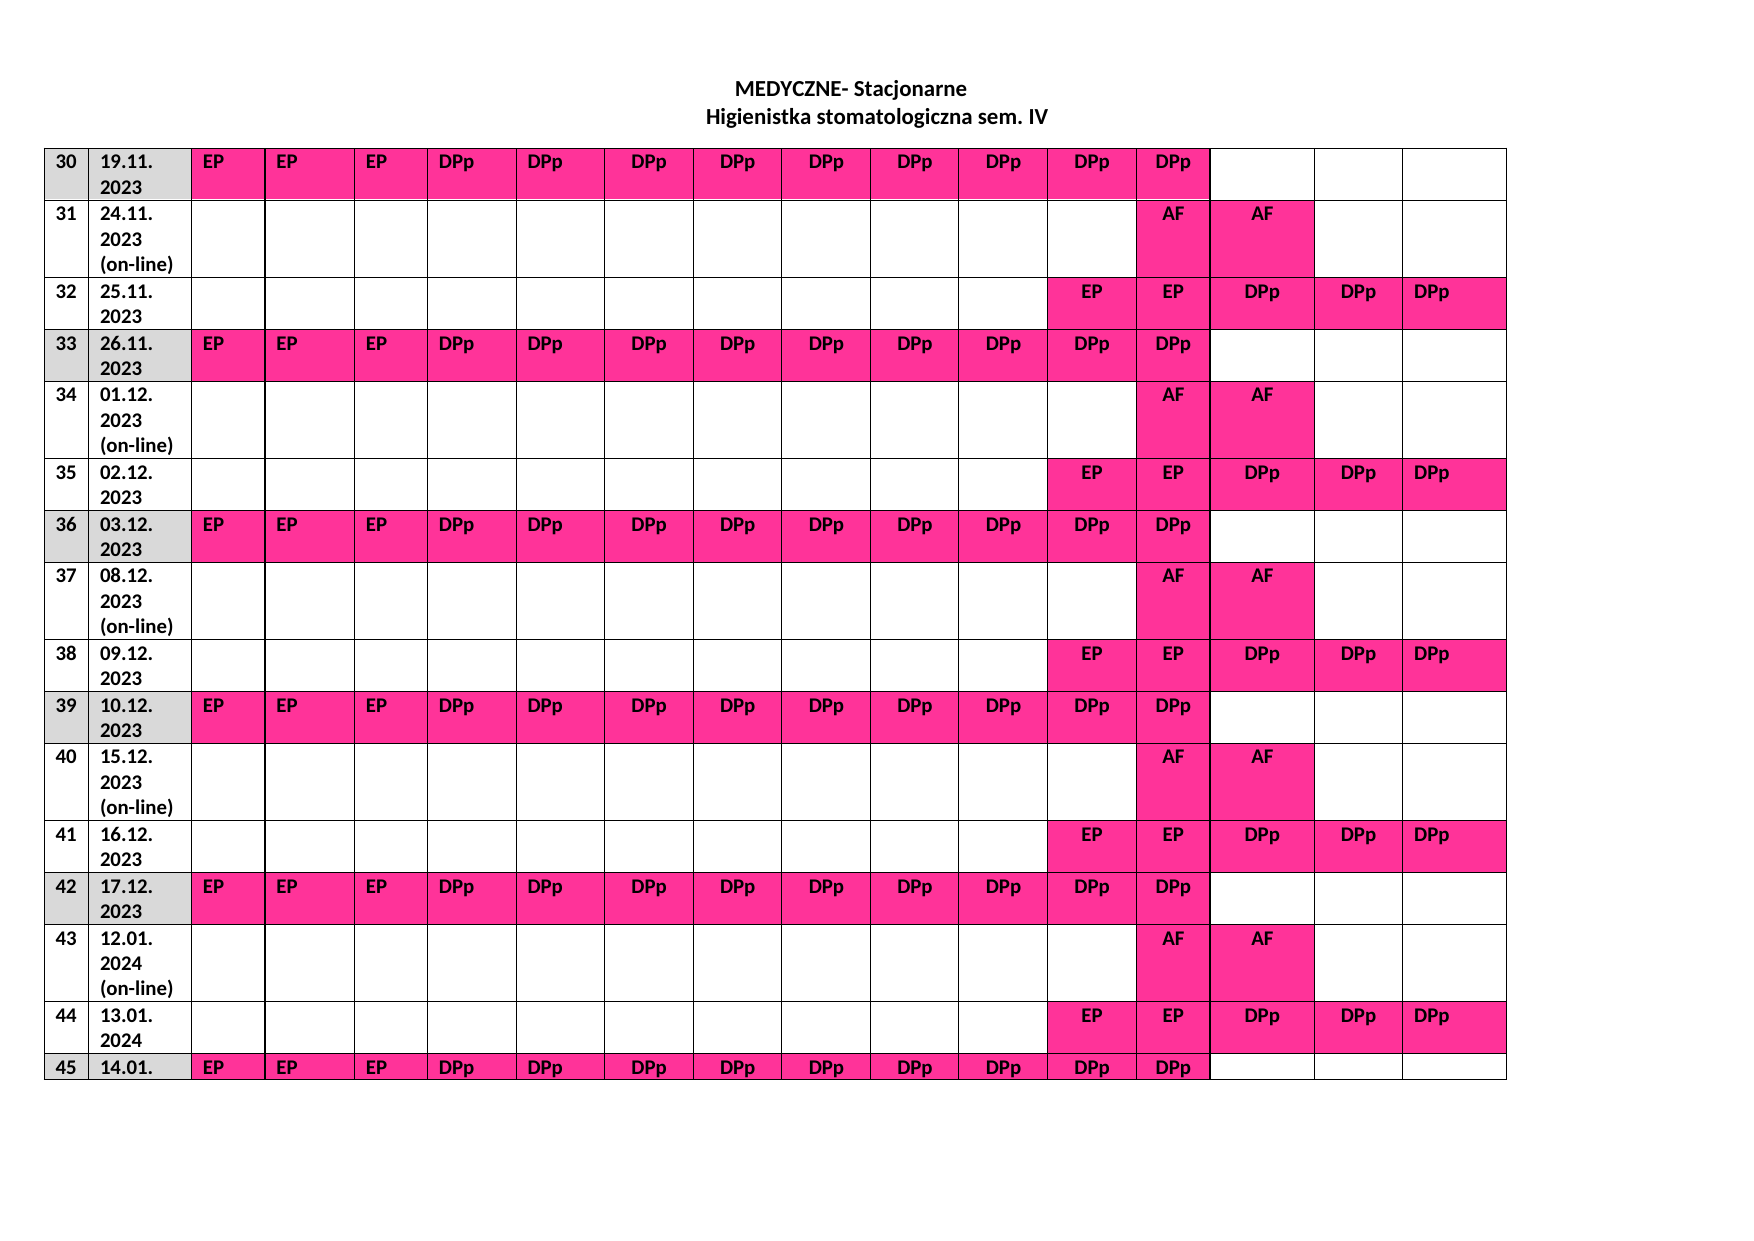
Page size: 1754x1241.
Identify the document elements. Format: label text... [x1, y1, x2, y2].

table_cell [694, 201, 781, 277]
table_cell [605, 278, 693, 329]
table_cell AF [1211, 201, 1314, 277]
table_cell DPp [694, 873, 781, 924]
table_cell AF [1137, 201, 1209, 277]
table_cell [517, 201, 604, 277]
table_cell [1048, 563, 1136, 639]
table_cell [1315, 511, 1402, 562]
table_cell DPp [1048, 692, 1136, 743]
table_cell [959, 821, 1047, 872]
table_cell 16.12. 2023 [89, 821, 191, 872]
table_cell DPp [1048, 1054, 1136, 1079]
table_cell [428, 459, 516, 510]
table_cell [428, 821, 516, 872]
table_cell [266, 1002, 354, 1053]
table_cell [694, 821, 781, 872]
table_cell [782, 744, 870, 820]
table_cell DPp [959, 873, 1047, 924]
table_cell DPp [959, 330, 1047, 381]
table_cell DPp [694, 330, 781, 381]
table_cell [1403, 1054, 1506, 1079]
table_cell [782, 821, 870, 872]
table_cell EP [192, 330, 264, 381]
table_cell DPp [871, 873, 958, 924]
table_cell DPp [1137, 149, 1209, 199]
table_cell 24.11. 2023 (on-line) [89, 201, 191, 277]
table_cell [517, 744, 604, 820]
table_cell DPp [1137, 1054, 1209, 1079]
table_cell [782, 201, 870, 277]
table_cell [1403, 563, 1506, 639]
table_cell [428, 925, 516, 1001]
table_cell DPp [1403, 459, 1506, 510]
table_cell EP [355, 330, 427, 381]
table_cell DPp [1048, 511, 1136, 562]
table_cell DPp [1315, 821, 1402, 872]
table_cell 01.12. 2023 (on-line) [89, 382, 191, 458]
table_cell DPp [1315, 1002, 1402, 1053]
table_cell 37 [45, 563, 88, 639]
table_cell DPp [1048, 873, 1136, 924]
table_cell EP [266, 1054, 354, 1079]
table_cell [605, 1002, 693, 1053]
table_cell DPp [782, 149, 870, 199]
table_cell [517, 925, 604, 1001]
table_cell [871, 382, 958, 458]
table_cell [605, 925, 693, 1001]
table_cell DPp [1403, 640, 1506, 691]
table_cell [782, 640, 870, 691]
table_cell [694, 744, 781, 820]
table_cell [428, 563, 516, 639]
table_cell [192, 563, 264, 639]
table_cell 44 [45, 1002, 88, 1053]
table_cell AF [1211, 744, 1314, 820]
table_cell [959, 744, 1047, 820]
table_cell DPp [782, 873, 870, 924]
table_cell [1403, 201, 1506, 277]
table_cell [192, 1002, 264, 1053]
table_cell [959, 1002, 1047, 1053]
table_cell [871, 925, 958, 1001]
table_cell DPp [1315, 640, 1402, 691]
table_cell [1315, 744, 1402, 820]
table_cell EP [266, 149, 354, 199]
table_cell [355, 459, 427, 510]
table_cell [959, 278, 1047, 329]
table_cell 36 [45, 511, 88, 562]
table_cell [959, 382, 1047, 458]
table_cell DPp [1211, 278, 1314, 329]
table_cell DPp [517, 1054, 604, 1079]
table_cell [871, 744, 958, 820]
table_cell DPp [782, 511, 870, 562]
table_cell 17.12. 2023 [89, 873, 191, 924]
table_cell [694, 459, 781, 510]
table_cell [355, 1002, 427, 1053]
table_cell DPp [517, 511, 604, 562]
table_cell DPp [1211, 1002, 1314, 1053]
table_cell [1403, 330, 1506, 381]
table_cell [192, 821, 264, 872]
table_cell [871, 278, 958, 329]
table_cell AF [1211, 925, 1314, 1001]
table_cell 08.12. 2023 (on-line) [89, 563, 191, 639]
table_cell 35 [45, 459, 88, 510]
table_cell 41 [45, 821, 88, 872]
table_cell DPp [605, 1054, 693, 1079]
table_cell EP [192, 873, 264, 924]
table_cell 31 [45, 201, 88, 277]
table_cell [517, 563, 604, 639]
table_cell [605, 640, 693, 691]
table_cell EP [355, 511, 427, 562]
table_cell 33 [45, 330, 88, 381]
table_cell 09.12. 2023 [89, 640, 191, 691]
table_cell [959, 563, 1047, 639]
table_cell DPp [1137, 330, 1209, 381]
table_cell DPp [428, 873, 516, 924]
table_cell DPp [871, 692, 958, 743]
table_cell 43 [45, 925, 88, 1001]
table_cell DPp [694, 511, 781, 562]
table_cell [782, 278, 870, 329]
table_cell [605, 821, 693, 872]
table_cell [266, 382, 354, 458]
table_cell EP [1048, 278, 1136, 329]
table_cell DPp [959, 511, 1047, 562]
table_cell AF [1137, 563, 1209, 639]
table_cell EP [355, 873, 427, 924]
table_cell [871, 201, 958, 277]
table_cell EP [192, 149, 264, 199]
table_cell [1211, 149, 1314, 199]
table_cell EP [1137, 459, 1209, 510]
table_cell [192, 459, 264, 510]
table_cell EP [192, 511, 264, 562]
table_cell [1403, 744, 1506, 820]
table_cell [266, 821, 354, 872]
table_cell [871, 459, 958, 510]
table_cell [1211, 692, 1314, 743]
table_cell [355, 563, 427, 639]
table_cell [871, 563, 958, 639]
table_cell [782, 459, 870, 510]
table_cell DPp [1315, 278, 1402, 329]
table_cell 38 [45, 640, 88, 691]
table_cell DPp [517, 149, 604, 199]
table_cell EP [1048, 459, 1136, 510]
table_cell [355, 744, 427, 820]
table_cell [428, 382, 516, 458]
table_cell [192, 925, 264, 1001]
table_cell DPp [871, 149, 958, 199]
table_cell DPp [782, 1054, 870, 1079]
table_cell [517, 640, 604, 691]
table_cell [1315, 330, 1402, 381]
table_cell [959, 640, 1047, 691]
table_cell [1048, 201, 1136, 277]
table_cell 13.01. 2024 [89, 1002, 191, 1053]
table_cell [1211, 330, 1314, 381]
table_cell [871, 821, 958, 872]
table_cell [266, 640, 354, 691]
table_cell DPp [605, 873, 693, 924]
table_cell 10.12. 2023 [89, 692, 191, 743]
table_cell [1048, 744, 1136, 820]
table_cell DPp [1137, 511, 1209, 562]
table_cell [694, 278, 781, 329]
table_cell [605, 563, 693, 639]
table_cell DPp [428, 692, 516, 743]
table_cell [1403, 149, 1506, 199]
table_cell [192, 640, 264, 691]
table_cell DPp [1403, 1002, 1506, 1053]
table_cell [428, 640, 516, 691]
table_cell [355, 640, 427, 691]
table_cell [266, 744, 354, 820]
table_cell DPp [517, 873, 604, 924]
table_cell [517, 1002, 604, 1053]
table_cell [517, 382, 604, 458]
table_cell [871, 1002, 958, 1053]
table_cell [428, 278, 516, 329]
table_cell DPp [871, 511, 958, 562]
table_cell DPp [517, 330, 604, 381]
table_cell [694, 1002, 781, 1053]
table_cell [1048, 925, 1136, 1001]
table_cell [782, 1002, 870, 1053]
table_cell DPp [694, 149, 781, 199]
table_cell [428, 1002, 516, 1053]
table_cell 45 [45, 1054, 88, 1079]
table_cell EP [1048, 1002, 1136, 1053]
table_cell [355, 925, 427, 1001]
table_cell DPp [428, 149, 516, 199]
table_cell 19.11. 2023 [89, 149, 191, 199]
table_cell [1211, 1054, 1314, 1079]
table_cell EP [1137, 278, 1209, 329]
table_cell DPp [1211, 640, 1314, 691]
table_cell DPp [428, 330, 516, 381]
table_cell [266, 278, 354, 329]
table_cell [355, 821, 427, 872]
table_cell [192, 201, 264, 277]
table_cell DPp [782, 330, 870, 381]
table_cell [1211, 511, 1314, 562]
table_cell DPp [1211, 459, 1314, 510]
table_cell DPp [694, 1054, 781, 1079]
table_cell [1315, 873, 1402, 924]
table_cell [428, 201, 516, 277]
table_cell EP [355, 149, 427, 199]
table_cell DPp [871, 330, 958, 381]
table_cell DPp [1403, 278, 1506, 329]
table_cell AF [1137, 382, 1209, 458]
table_cell [605, 744, 693, 820]
table_cell [959, 459, 1047, 510]
table_cell [266, 925, 354, 1001]
table_cell [1403, 692, 1506, 743]
table_cell EP [266, 873, 354, 924]
table_cell [1211, 873, 1314, 924]
table_cell DPp [959, 692, 1047, 743]
table_cell EP [1048, 821, 1136, 872]
table_cell [959, 925, 1047, 1001]
table_cell [1403, 511, 1506, 562]
table_cell DPp [605, 692, 693, 743]
table_cell [266, 459, 354, 510]
table_cell DPp [428, 1054, 516, 1079]
table_cell DPp [1403, 821, 1506, 872]
table_cell EP [192, 1054, 264, 1079]
table_cell EP [1137, 640, 1209, 691]
table_cell DPp [1211, 821, 1314, 872]
table_cell [355, 278, 427, 329]
table_cell [192, 744, 264, 820]
table_cell [1403, 925, 1506, 1001]
table_cell [782, 563, 870, 639]
table_cell EP [1137, 1002, 1209, 1053]
table_cell EP [1048, 640, 1136, 691]
table_cell EP [192, 692, 264, 743]
table_cell [1315, 201, 1402, 277]
table_cell DPp [1137, 873, 1209, 924]
table_cell [1315, 149, 1402, 199]
table_cell [694, 382, 781, 458]
table_cell [605, 459, 693, 510]
table_cell DPp [605, 330, 693, 381]
table_cell [1315, 382, 1402, 458]
table_cell [192, 278, 264, 329]
table_cell [517, 459, 604, 510]
table_cell DPp [1315, 459, 1402, 510]
table_cell [1315, 563, 1402, 639]
table_cell DPp [605, 511, 693, 562]
table_cell [517, 278, 604, 329]
table_cell DPp [871, 1054, 958, 1079]
table_cell 26.11. 2023 [89, 330, 191, 381]
table_cell [871, 640, 958, 691]
table_cell [355, 382, 427, 458]
table_cell 30 [45, 149, 88, 199]
table_cell EP [266, 692, 354, 743]
table_cell AF [1137, 925, 1209, 1001]
table_cell 14.01. 2024 [89, 1054, 191, 1079]
table_cell [355, 201, 427, 277]
table_cell 12.01. 2024 (on-line) [89, 925, 191, 1001]
table_cell [782, 382, 870, 458]
table_cell AF [1137, 744, 1209, 820]
table_cell EP [266, 330, 354, 381]
table_cell [1403, 873, 1506, 924]
table_cell DPp [517, 692, 604, 743]
table_cell [605, 201, 693, 277]
table_cell [266, 201, 354, 277]
table_cell [1048, 382, 1136, 458]
table_cell [959, 201, 1047, 277]
table_cell 03.12. 2023 [89, 511, 191, 562]
table_cell 39 [45, 692, 88, 743]
table_cell EP [355, 1054, 427, 1079]
table_cell [694, 925, 781, 1001]
table_cell 02.12. 2023 [89, 459, 191, 510]
table_cell DPp [428, 511, 516, 562]
table_cell 15.12. 2023 (on-line) [89, 744, 191, 820]
table_cell [1315, 1054, 1402, 1079]
table_cell DPp [605, 149, 693, 199]
table_cell [1315, 925, 1402, 1001]
table_cell AF [1211, 563, 1314, 639]
table_cell DPp [1137, 692, 1209, 743]
table_cell DPp [959, 1054, 1047, 1079]
table_cell 42 [45, 873, 88, 924]
table_cell [517, 821, 604, 872]
table_cell 34 [45, 382, 88, 458]
table_cell [192, 382, 264, 458]
table_cell AF [1211, 382, 1314, 458]
table_cell 32 [45, 278, 88, 329]
table_cell EP [1137, 821, 1209, 872]
table_cell DPp [782, 692, 870, 743]
table_cell 25.11. 2023 [89, 278, 191, 329]
table_cell [1315, 692, 1402, 743]
table_cell [782, 925, 870, 1001]
table_cell [428, 744, 516, 820]
table_cell EP [355, 692, 427, 743]
table_cell [605, 382, 693, 458]
table_cell [1403, 382, 1506, 458]
table_cell EP [266, 511, 354, 562]
table_cell 40 [45, 744, 88, 820]
table_cell DPp [959, 149, 1047, 199]
table_cell [694, 563, 781, 639]
table_cell DPp [1048, 330, 1136, 381]
table_cell [266, 563, 354, 639]
table_cell [694, 640, 781, 691]
table_cell DPp [1048, 149, 1136, 199]
table_cell DPp [694, 692, 781, 743]
